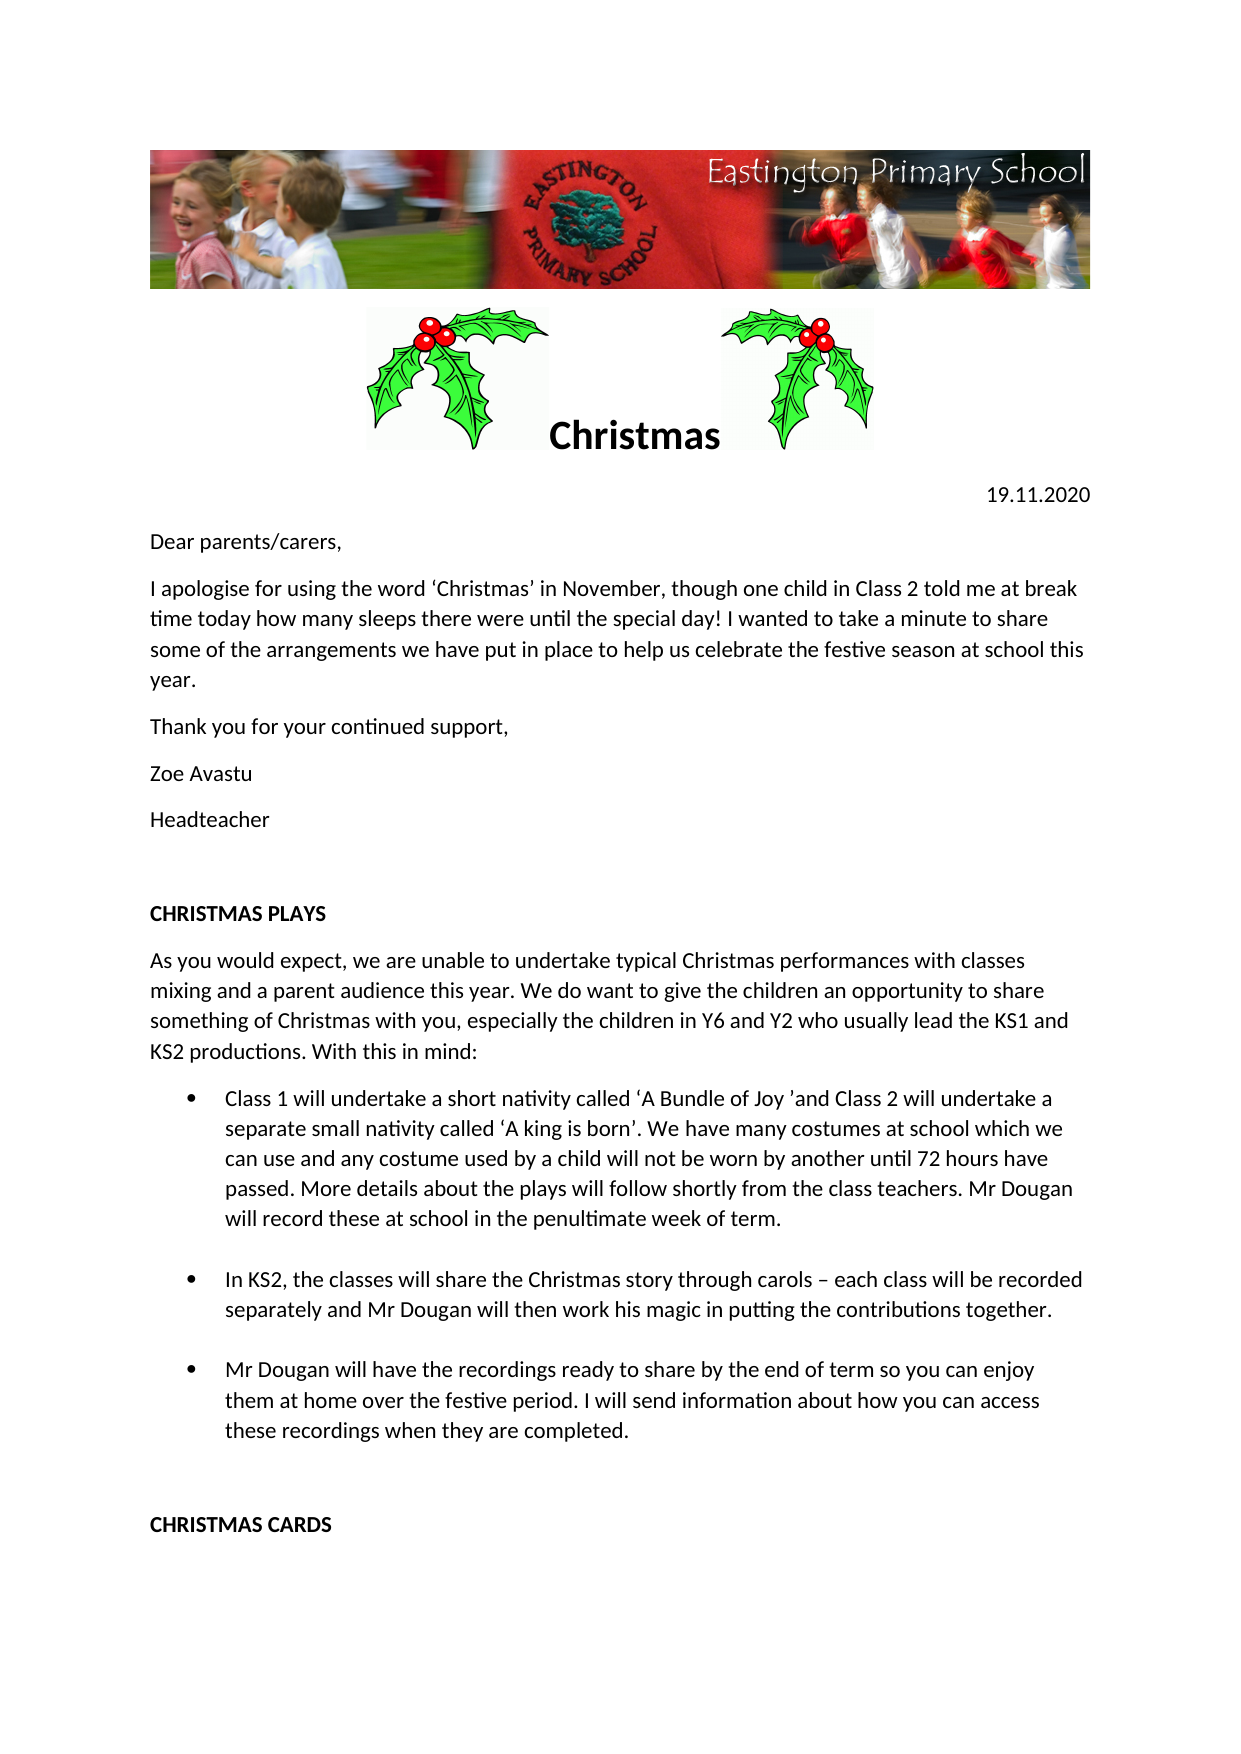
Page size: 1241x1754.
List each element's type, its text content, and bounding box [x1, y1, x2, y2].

text Headteacher [150, 806, 1090, 833]
text CHRISTMAS CARDS [150, 1510, 1090, 1538]
text Zoe Avastu [150, 759, 1090, 787]
text Thank you for your continued support, [150, 712, 1090, 740]
list Class 1 will undertake a short nativity called ‘A Bundle of Joy ’and Class 2 will undertake a separate small nativity called ‘A king is born’. We have many costumes at school which we can use and any costume used by a child will not be worn by another until 72 hours have passed. More details about the plays will follow shortly from the class teachers. Mr Dougan will record these at school in the penultimate week of term. [187, 1084, 1090, 1232]
picture [366, 307, 550, 450]
text As you would expect, we are unable to undertake typical Christmas performances with classes mixing and a parent audience this year. We do want to give the children an opportunity to share something of Christmas with you, especially the children in Y6 and Y2 who usually lead the KS1 and KS2 productions. With this in mind: [150, 946, 1090, 1065]
picture [150, 150, 1091, 289]
list In KS2, the classes will share the Christmas story through carols – each class will be recorded separately and Mr Dougan will then work his magic in putting the contributions together. [187, 1265, 1090, 1323]
picture [720, 308, 874, 450]
list Mr Dougan will have the recordings ready to share by the end of term so you can enjoy them at home over the festive period. I will send information about how you can access these recordings when they are completed. [187, 1356, 1090, 1444]
text 19.11.2020 [150, 481, 1090, 508]
text Dear parents/carers, [150, 527, 1090, 555]
text CHRISTMAS PLAYS [150, 899, 1090, 927]
text I apologise for using the word ‘Christmas’ in November, though one child in Class 2 told me at break time today how many sleeps there were until the special day! I wanted to take a minute to share some of the arrangements we have put in place to help us celebrate the festive season at school this year. [150, 574, 1090, 693]
